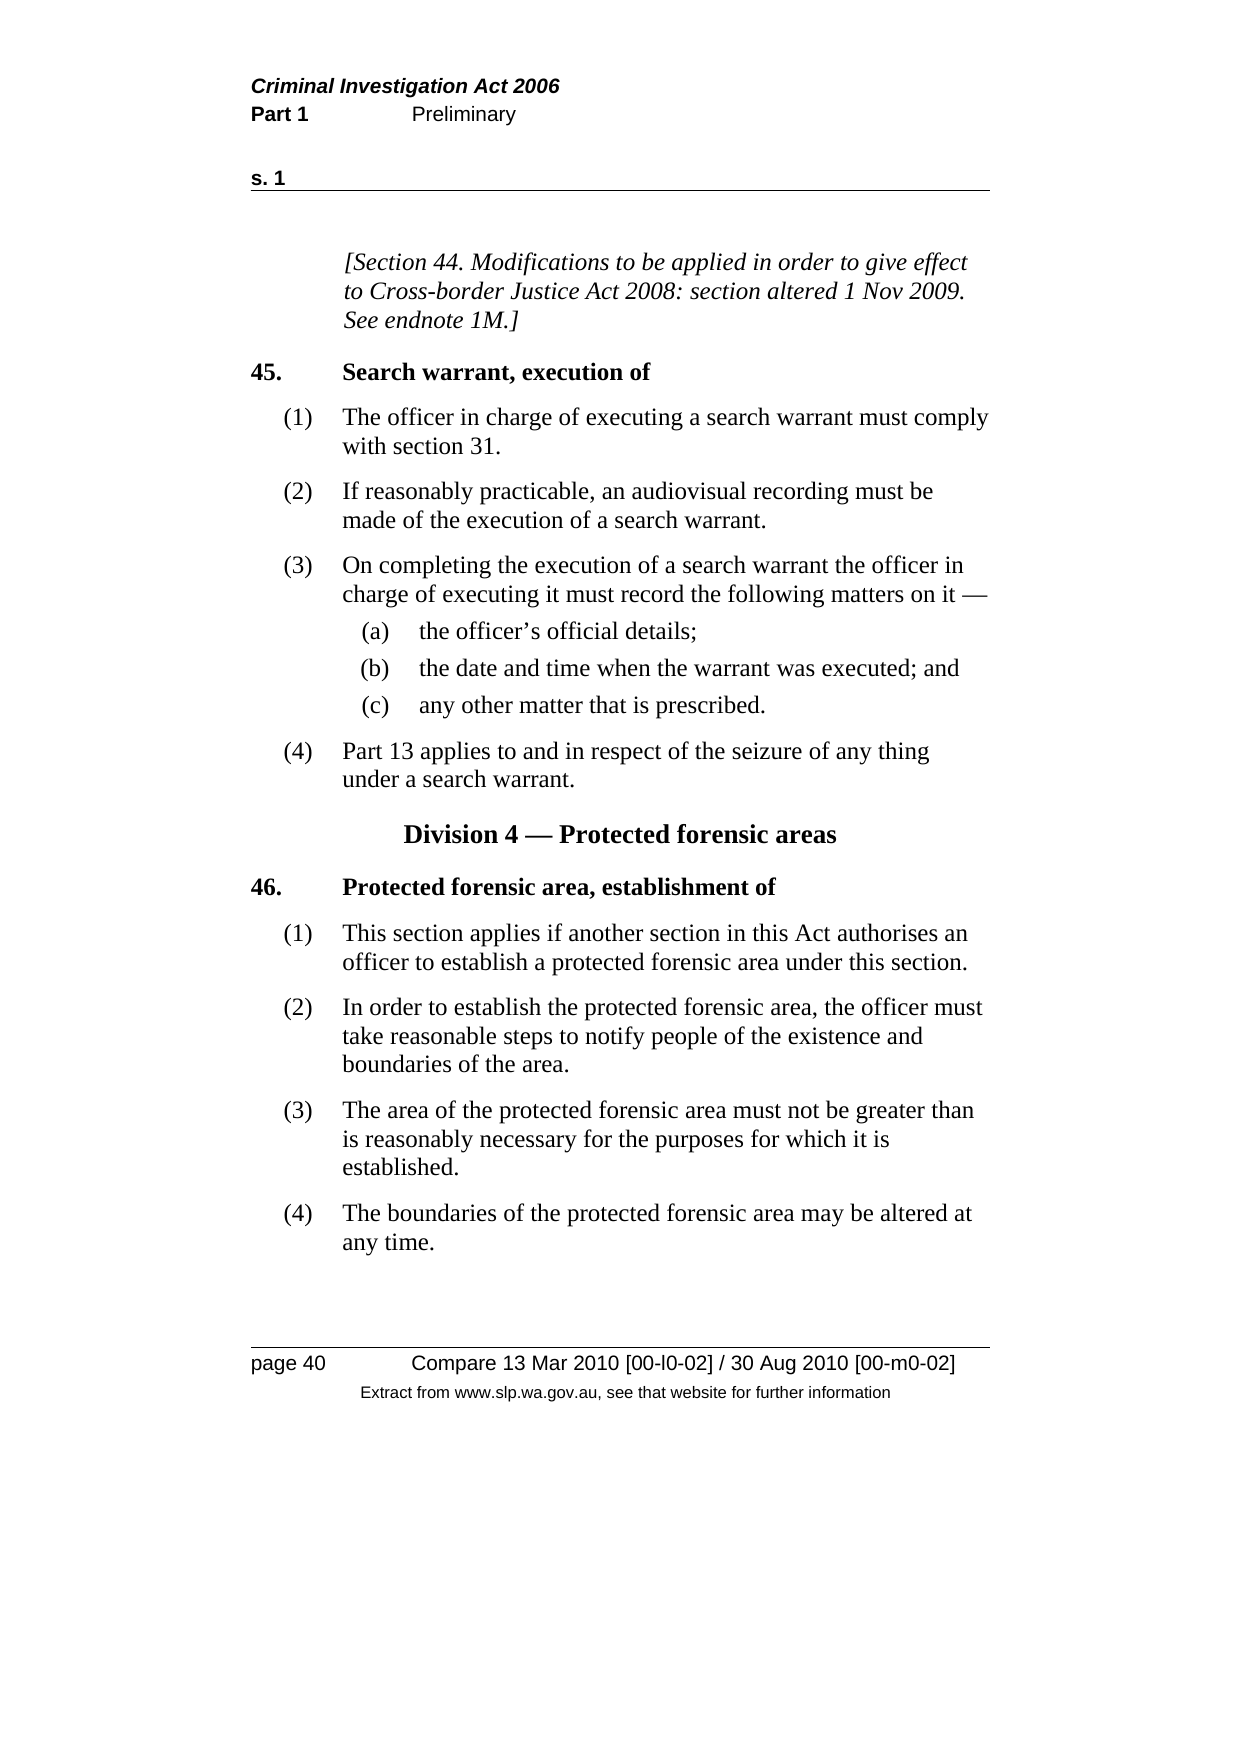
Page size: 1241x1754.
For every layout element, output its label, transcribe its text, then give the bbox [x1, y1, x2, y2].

text (c) any other matter that is prescribed. [251, 690, 990, 719]
text [Section 44. Modifications to be applied in order to give effect to Cross-border Justice Act 2008: section altered 1 Nov 2009. See endnote 1M.] [251, 247, 990, 334]
text (2) If reasonably practicable, an audiovisual recording must be made of the execution of a search warrant. [251, 476, 990, 534]
text (3) On completing the execution of a search warrant the officer in charge of executing it must record the following matters on it — [251, 550, 990, 608]
text (4) The boundaries of the protected forensic area may be altered at any time. [251, 1198, 990, 1255]
text (b) the date and time when the warrant was executed; and [251, 653, 990, 682]
text (2) In order to establish the protected forensic area, the officer must take reasonable steps to notify people of the existence and boundaries of the area. [251, 992, 990, 1078]
text (1) The officer in charge of executing a search warrant must comply with section 31. [251, 402, 990, 459]
text (4) Part 13 applies to and in respect of the seizure of any thing under a search warrant. [251, 736, 990, 793]
subtitle 45. Search warrant, execution of [251, 357, 990, 385]
text (3) The area of the protected forensic area must not be greater than is reasonably necessary for the purposes for which it is established. [251, 1095, 990, 1181]
subtitle 46. Protected forensic area, establishment of [251, 872, 990, 901]
text (1) This section applies if another section in this Act authorises an officer to establish a protected forensic area under this section. [251, 918, 990, 975]
subtitle Division 4 — Protected forensic areas [251, 818, 990, 849]
text (a) the officer’s official details; [251, 616, 990, 645]
